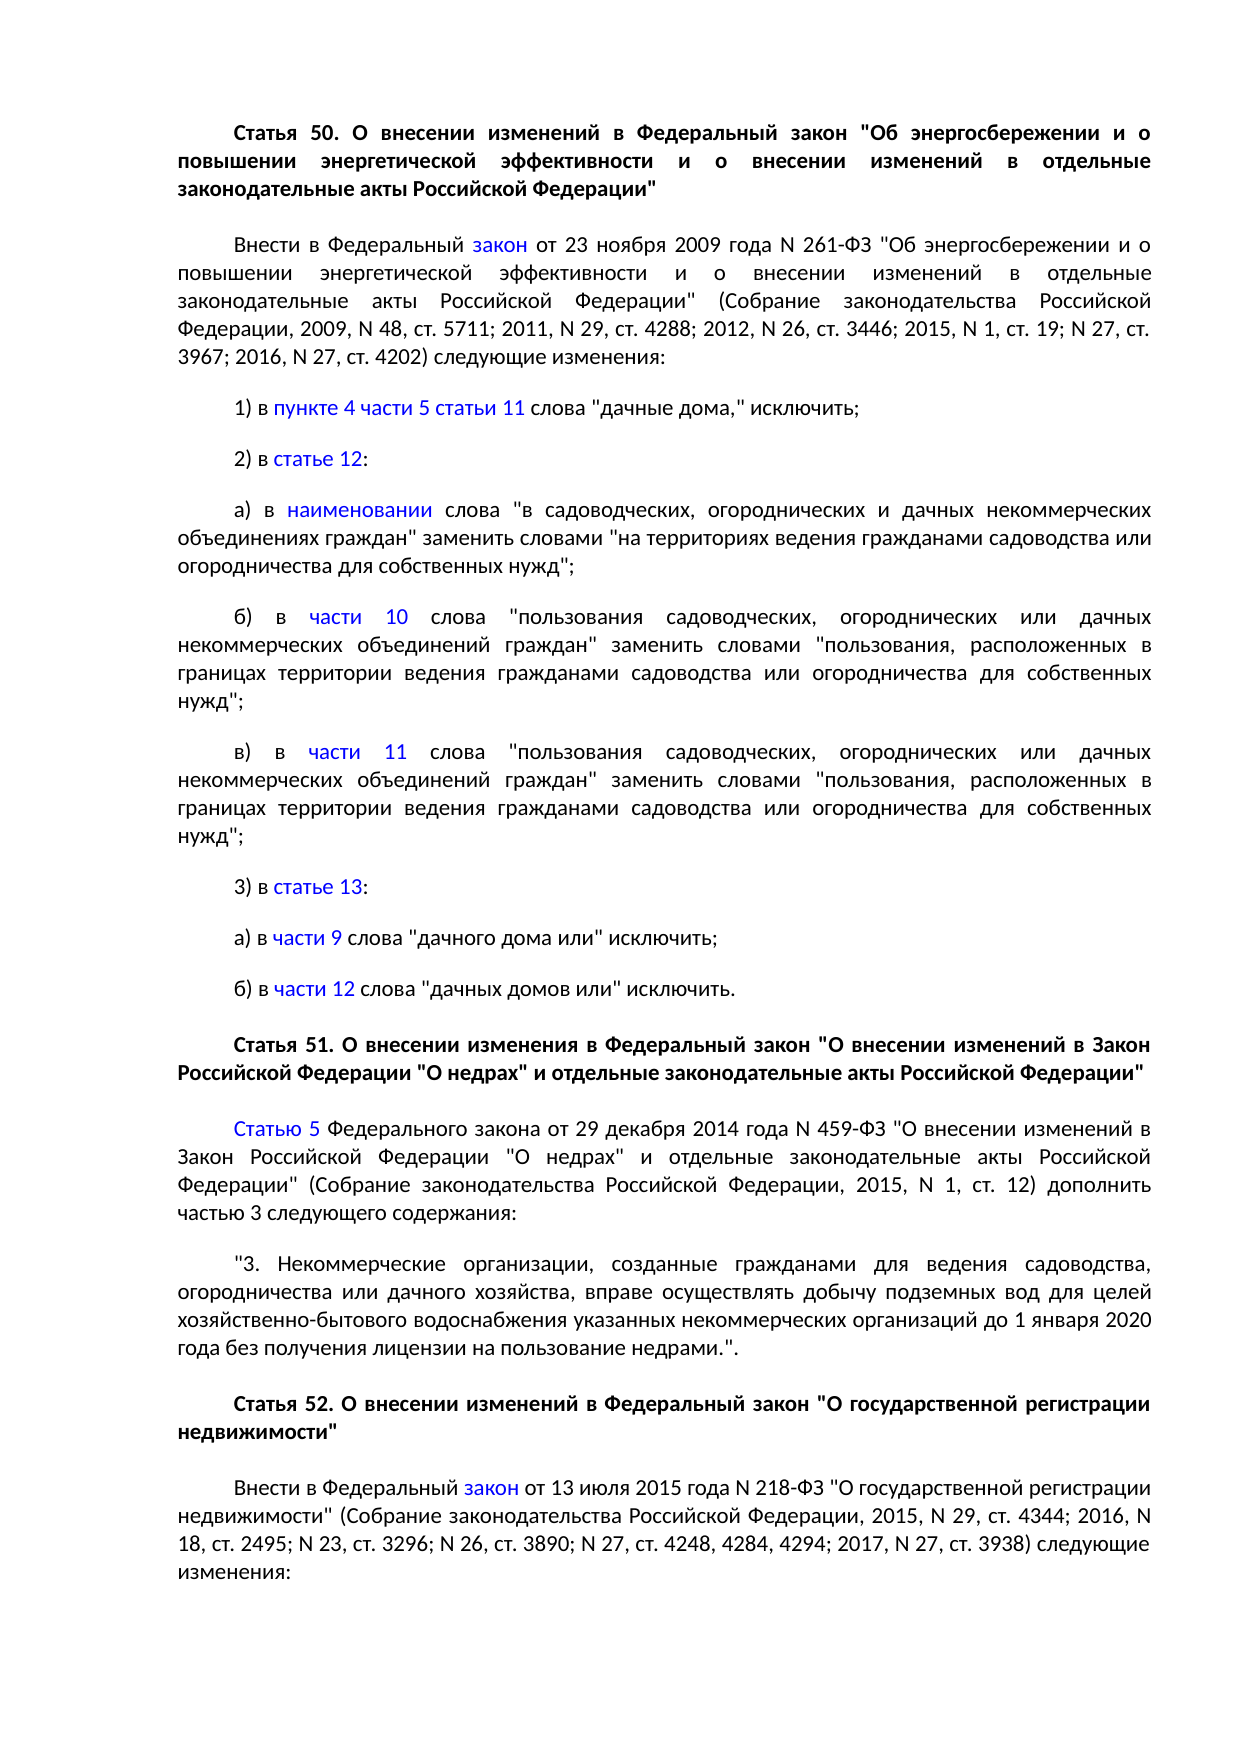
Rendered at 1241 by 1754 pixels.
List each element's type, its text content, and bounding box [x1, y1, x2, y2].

text а) в наименовании слова "в садоводческих, огороднических и дачных некоммерческих объединениях граждан" заменить словами "на территориях ведения гражданами садоводства или огородничества для собственных нужд"; [177, 495, 1152, 579]
text в) в части 11 слова "пользования садоводческих, огороднических или дачных некоммерческих объединений граждан" заменить словами "пользования, расположенных в границах территории ведения гражданами садоводства или огородничества для собственных нужд"; [177, 737, 1152, 849]
text 2) в статье 12: [177, 444, 1152, 472]
title Статья 51. О внесении изменения в Федеральный закон "О внесении изменений в Закон Российской Федерации "О недрах" и отдельные законодательные акты Российской Федерации" [177, 1030, 1152, 1086]
text "3. Некоммерческие организации, созданные гражданами для ведения садоводства, огородничества или дачного хозяйства, вправе осуществлять добычу подземных вод для целей хозяйственно-бытового водоснабжения указанных некоммерческих организаций до 1 января 2020 года без получения лицензии на пользование недрами.". [177, 1249, 1152, 1361]
text Внести в Федеральный закон от 23 ноября 2009 года N 261-ФЗ "Об энергосбережении и о повышении энергетической эффективности и о внесении изменений в отдельные законодательные акты Российской Федерации" (Собрание законодательства Российской Федерации, 2009, N 48, ст. 5711; 2011, N 29, ст. 4288; 2012, N 26, ст. 3446; 2015, N 1, ст. 19; N 27, ст. 3967; 2016, N 27, ст. 4202) следующие изменения: [177, 230, 1152, 370]
text б) в части 10 слова "пользования садоводческих, огороднических или дачных некоммерческих объединений граждан" заменить словами "пользования, расположенных в границах территории ведения гражданами садоводства или огородничества для собственных нужд"; [177, 602, 1152, 714]
title Статья 50. О внесении изменений в Федеральный закон "Об энергосбережении и о повышении энергетической эффективности и о внесении изменений в отдельные законодательные акты Российской Федерации" [177, 118, 1152, 202]
text 3) в статье 13: [177, 872, 1152, 900]
text Внести в Федеральный закон от 13 июля 2015 года N 218-ФЗ "О государственной регистрации недвижимости" (Собрание законодательства Российской Федерации, 2015, N 29, ст. 4344; 2016, N 18, ст. 2495; N 23, ст. 3296; N 26, ст. 3890; N 27, ст. 4248, 4284, 4294; 2017, N 27, ст. 3938) следующие изменения: [177, 1473, 1152, 1585]
text б) в части 12 слова "дачных домов или" исключить. [177, 974, 1152, 1002]
text 1) в пункте 4 части 5 статьи 11 слова "дачные дома," исключить; [177, 393, 1152, 421]
text Статью 5 Федерального закона от 29 декабря 2014 года N 459-ФЗ "О внесении изменений в Закон Российской Федерации "О недрах" и отдельные законодательные акты Российской Федерации" (Собрание законодательства Российской Федерации, 2015, N 1, ст. 12) дополнить частью 3 следующего содержания: [177, 1114, 1152, 1226]
title Статья 52. О внесении изменений в Федеральный закон "О государственной регистрации недвижимости" [177, 1389, 1152, 1445]
text а) в части 9 слова "дачного дома или" исключить; [177, 923, 1152, 951]
